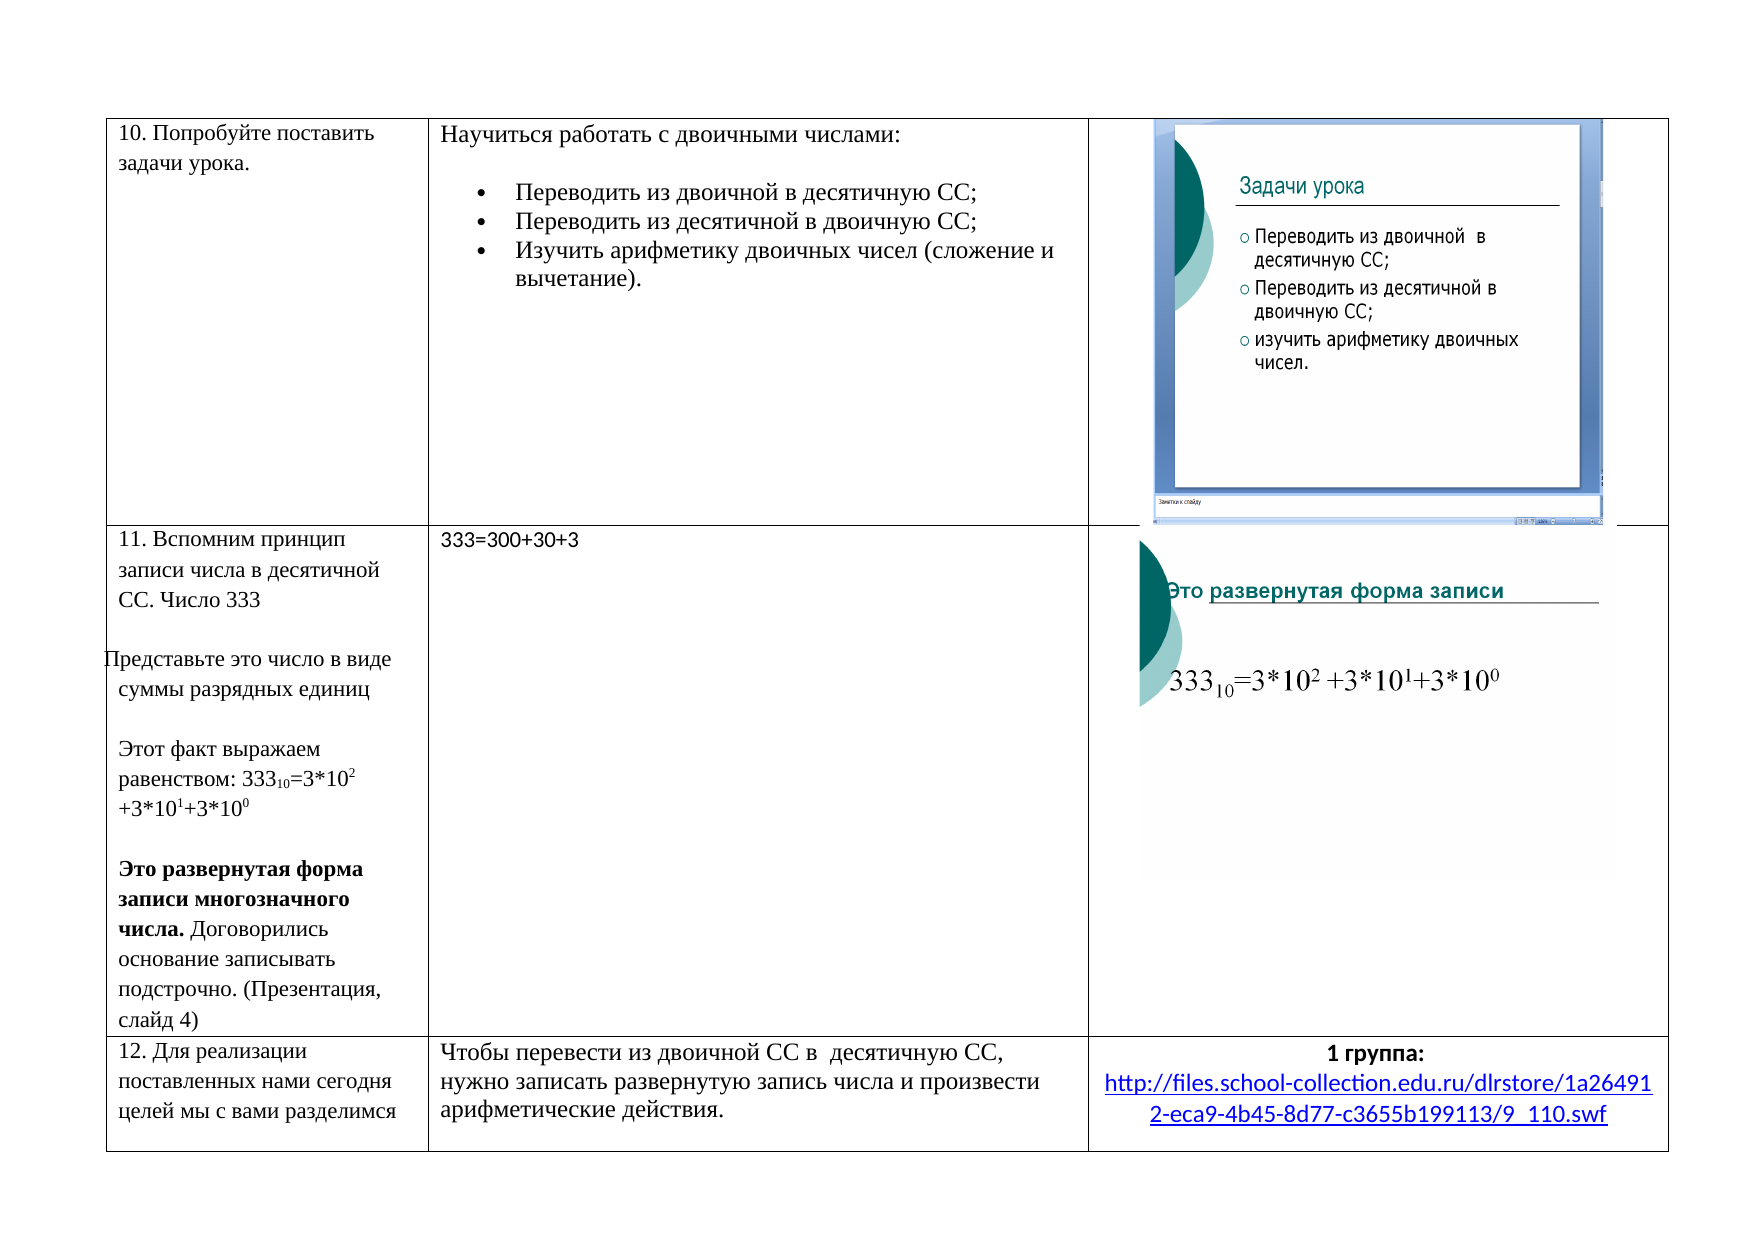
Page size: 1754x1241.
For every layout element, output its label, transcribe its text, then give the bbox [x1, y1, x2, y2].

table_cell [107, 1037, 428, 1151]
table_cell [1089, 1037, 1668, 1151]
table_cell [1089, 526, 1668, 1036]
table_cell 333=300+30+3 [429, 526, 1088, 1036]
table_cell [429, 1037, 1088, 1151]
table_cell [1089, 119, 1153, 524]
table_cell [1604, 119, 1668, 524]
table_cell Научиться работать с двоичными числами: Переводить из двоичной в десятичную СС; Переводить из десятичной в двоичную СС; Изучить арифметику двоичных чисел (сложение и вычетание). [429, 119, 1088, 524]
picture [1139, 119, 1617, 881]
table_cell 11. Вспомним принцип записи числа в десятичной СС. Число 333 Представьте это число в виде суммы разрядных единиц Этот факт выражаем равенством: 33310=3*102 +3*101+3*100 Это развернутая форма записи многозначного числа. Договорились основание записывать подстрочно. (Презентация, слайд 4) [107, 526, 428, 1036]
table_cell 10. Попробуйте поставить задачи урока. [107, 119, 428, 524]
